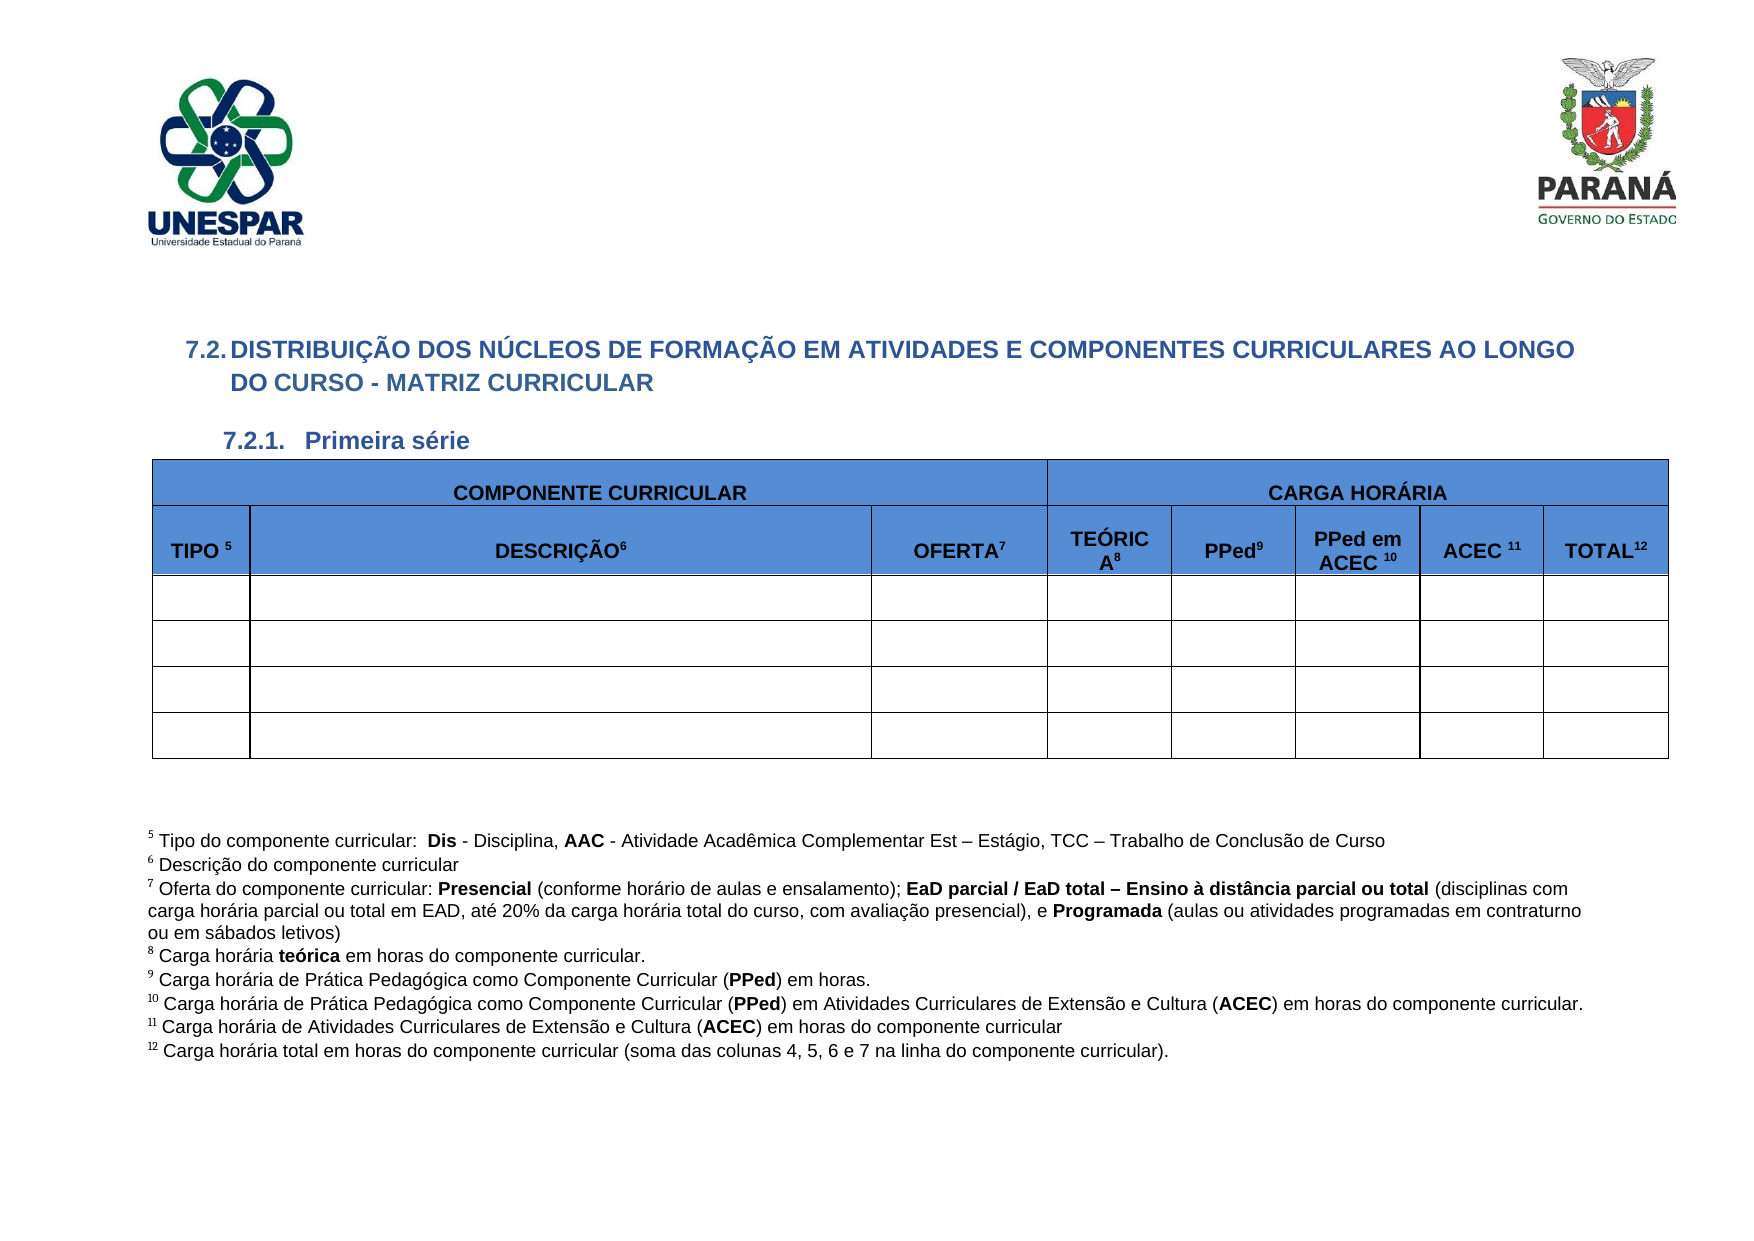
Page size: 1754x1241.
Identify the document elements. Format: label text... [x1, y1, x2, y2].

table_cell TIPO [153, 506, 249, 574]
table_cell OFERTA [872, 506, 1047, 574]
table_cell [153, 621, 249, 666]
table_cell [1544, 621, 1668, 666]
list Primeira série [223, 426, 1606, 454]
table_cell [1544, 576, 1668, 620]
table_cell [153, 667, 249, 712]
table_cell [1048, 576, 1171, 620]
table_cell TOTAL [1544, 506, 1668, 574]
table_cell DESCRIÇÃO [251, 506, 871, 574]
table_cell [1544, 713, 1668, 758]
table_cell [251, 576, 871, 620]
table_header COMPONENTE CURRICULAR [153, 460, 1047, 505]
table_cell [1172, 621, 1295, 666]
picture [1538, 58, 1677, 224]
table_cell PPed [1172, 506, 1295, 574]
table_cell [1421, 576, 1543, 620]
table_cell [1421, 621, 1543, 666]
table_cell [1048, 667, 1171, 712]
table_cell ACEC [1421, 506, 1543, 574]
table_cell [1172, 667, 1295, 712]
table_cell [1421, 667, 1543, 712]
table_cell [251, 621, 871, 666]
table_cell [1296, 713, 1419, 758]
table_cell TEÓRICA [1048, 506, 1171, 574]
table_cell [872, 576, 1047, 620]
table_cell [251, 667, 871, 712]
table_cell [1296, 576, 1419, 620]
table_cell [1296, 667, 1419, 712]
table_header CARGA HORÁRIA [1048, 460, 1668, 505]
table_cell [1048, 713, 1171, 758]
table_cell [1048, 621, 1171, 666]
table_cell [872, 667, 1047, 712]
picture [147, 77, 305, 247]
table_cell [872, 621, 1047, 666]
table_cell [1421, 713, 1543, 758]
table_cell [1544, 667, 1668, 712]
table_cell [1172, 713, 1295, 758]
table_cell [1296, 621, 1419, 666]
table_cell [872, 713, 1047, 758]
table_cell PPed em ACEC [1296, 506, 1419, 574]
table_cell [153, 713, 249, 758]
table_cell [153, 576, 249, 620]
table_cell [1172, 576, 1295, 620]
list DISTRIBUIÇÃO DOS NÚCLEOS DE FORMAÇÃO EM ATIVIDADES E COMPONENTES CURRICULARES AO LONGO DO CURSO - MATRIZ CURRICULAR [185, 335, 1606, 397]
table_cell [251, 713, 871, 758]
